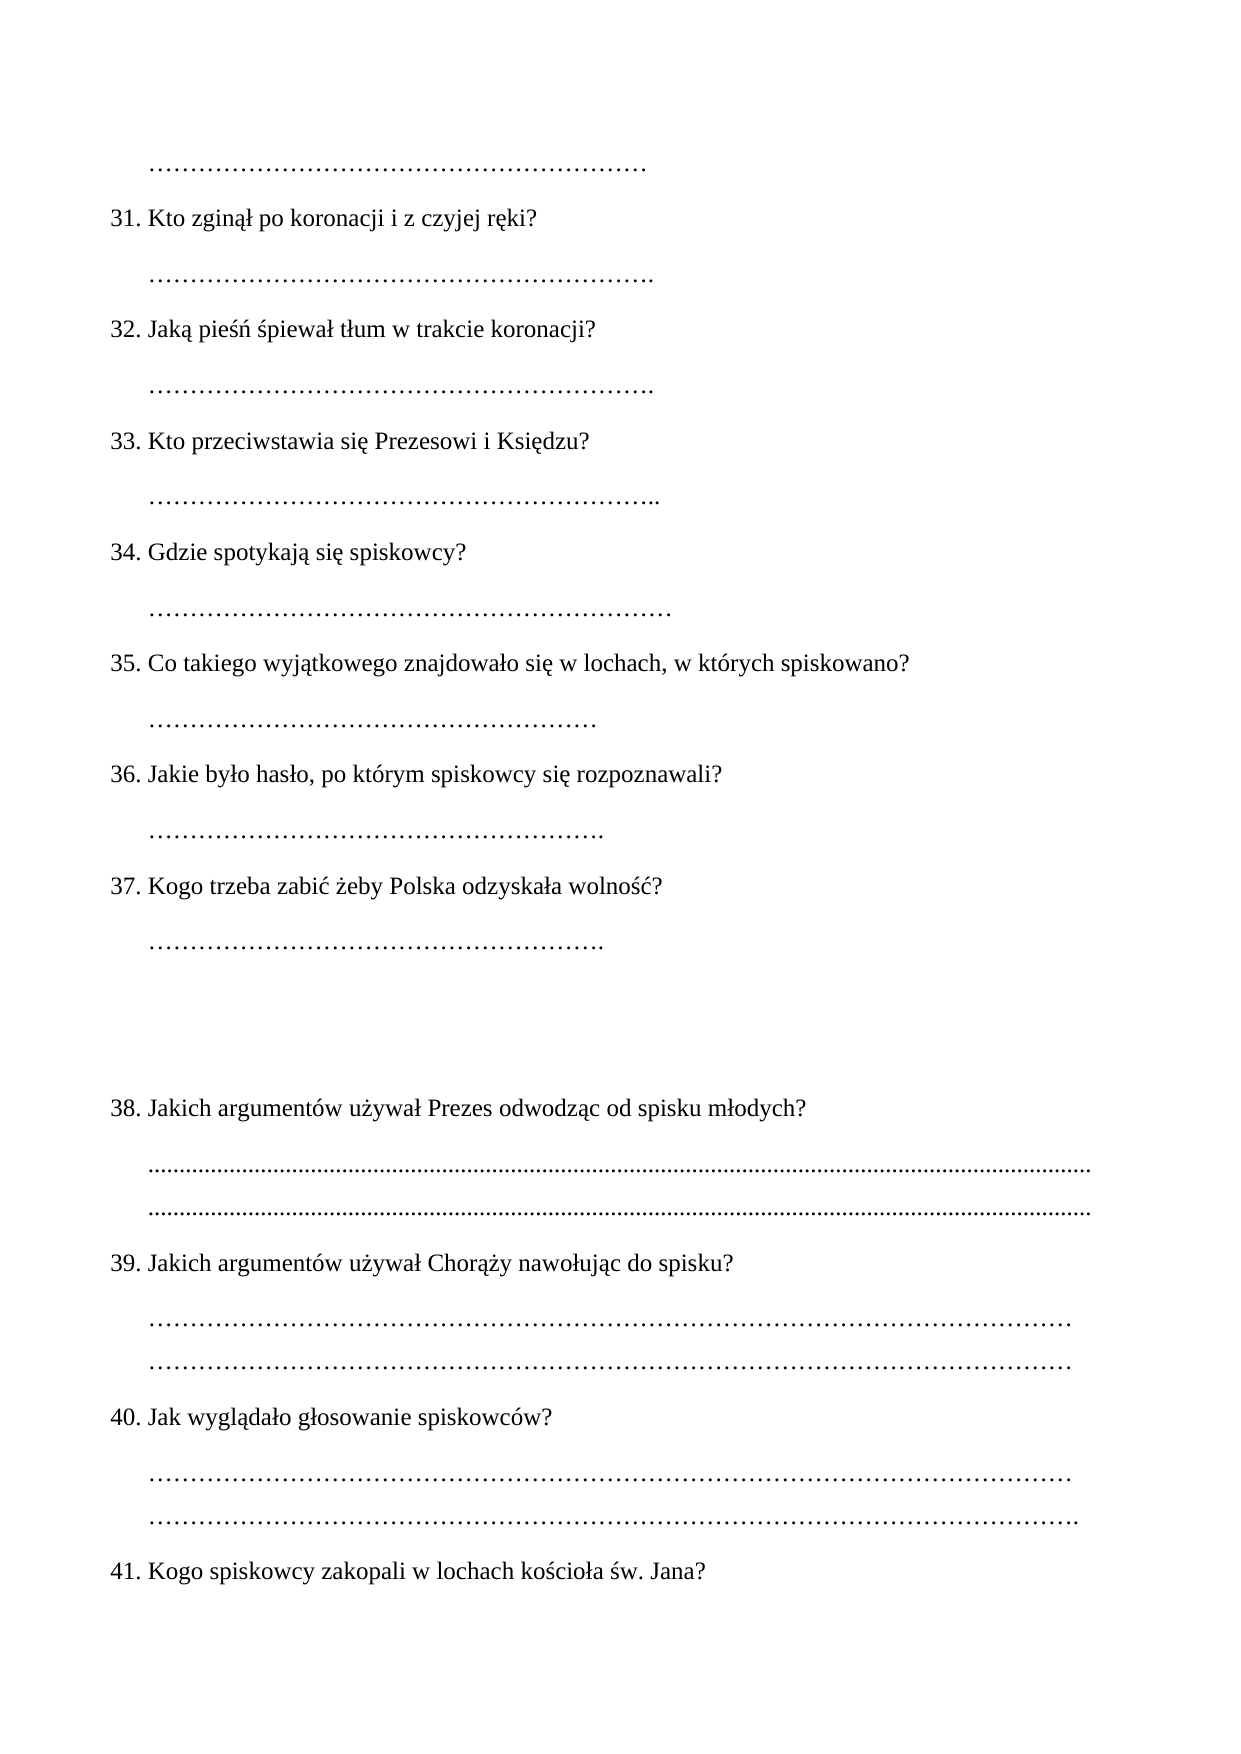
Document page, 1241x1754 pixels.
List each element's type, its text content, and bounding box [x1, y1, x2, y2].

list Gdzie spotykają się spiskowcy? [110, 537, 1093, 566]
list Jaką pieśń śpiewał tłum w trakcie koronacji? [110, 314, 1093, 343]
text …………………………………………………… [148, 148, 1093, 176]
text ……………………………………………………. [148, 259, 1093, 288]
text .............................................................................................................................................................................................................................................................................................................. [148, 1149, 1093, 1221]
text ………………………………………………. [148, 815, 1093, 844]
list Jakich argumentów używał Prezes odwodząc od spisku młodych? [110, 1093, 1093, 1122]
text …………………………………………………….. [148, 481, 1093, 510]
list Jak wyglądało głosowanie spiskowców? [110, 1402, 1093, 1431]
list Kogo spiskowcy zakopali w lochach kościoła św. Jana? [110, 1556, 1093, 1585]
list Jakich argumentów używał Chorąży nawołując do spisku? [110, 1248, 1093, 1276]
text ……………………………………………………. [148, 370, 1093, 399]
list Co takiego wyjątkowego znajdowało się w lochach, w których spiskowano? [110, 648, 1093, 677]
list Kto zginął po koronacji i z czyjej ręki? [110, 203, 1093, 232]
list Jakie było hasło, po którym spiskowcy się rozpoznawali? [110, 759, 1093, 788]
text ……………………………………………………… [148, 593, 1093, 621]
list Kto przeciwstawia się Prezesowi i Księdzu? [110, 426, 1093, 454]
text ……………………………………………… [148, 704, 1093, 733]
list Kogo trzeba zabić żeby Polska odzyskała wolność? [110, 871, 1093, 899]
text …………………………………………………………………………………………………………………………………………………………………………………………………… [148, 1303, 1093, 1375]
text ………………………………………………. [148, 926, 1093, 955]
text ……………………………………………………………………………………………………………………………………………………………………………………………………. [148, 1458, 1093, 1529]
